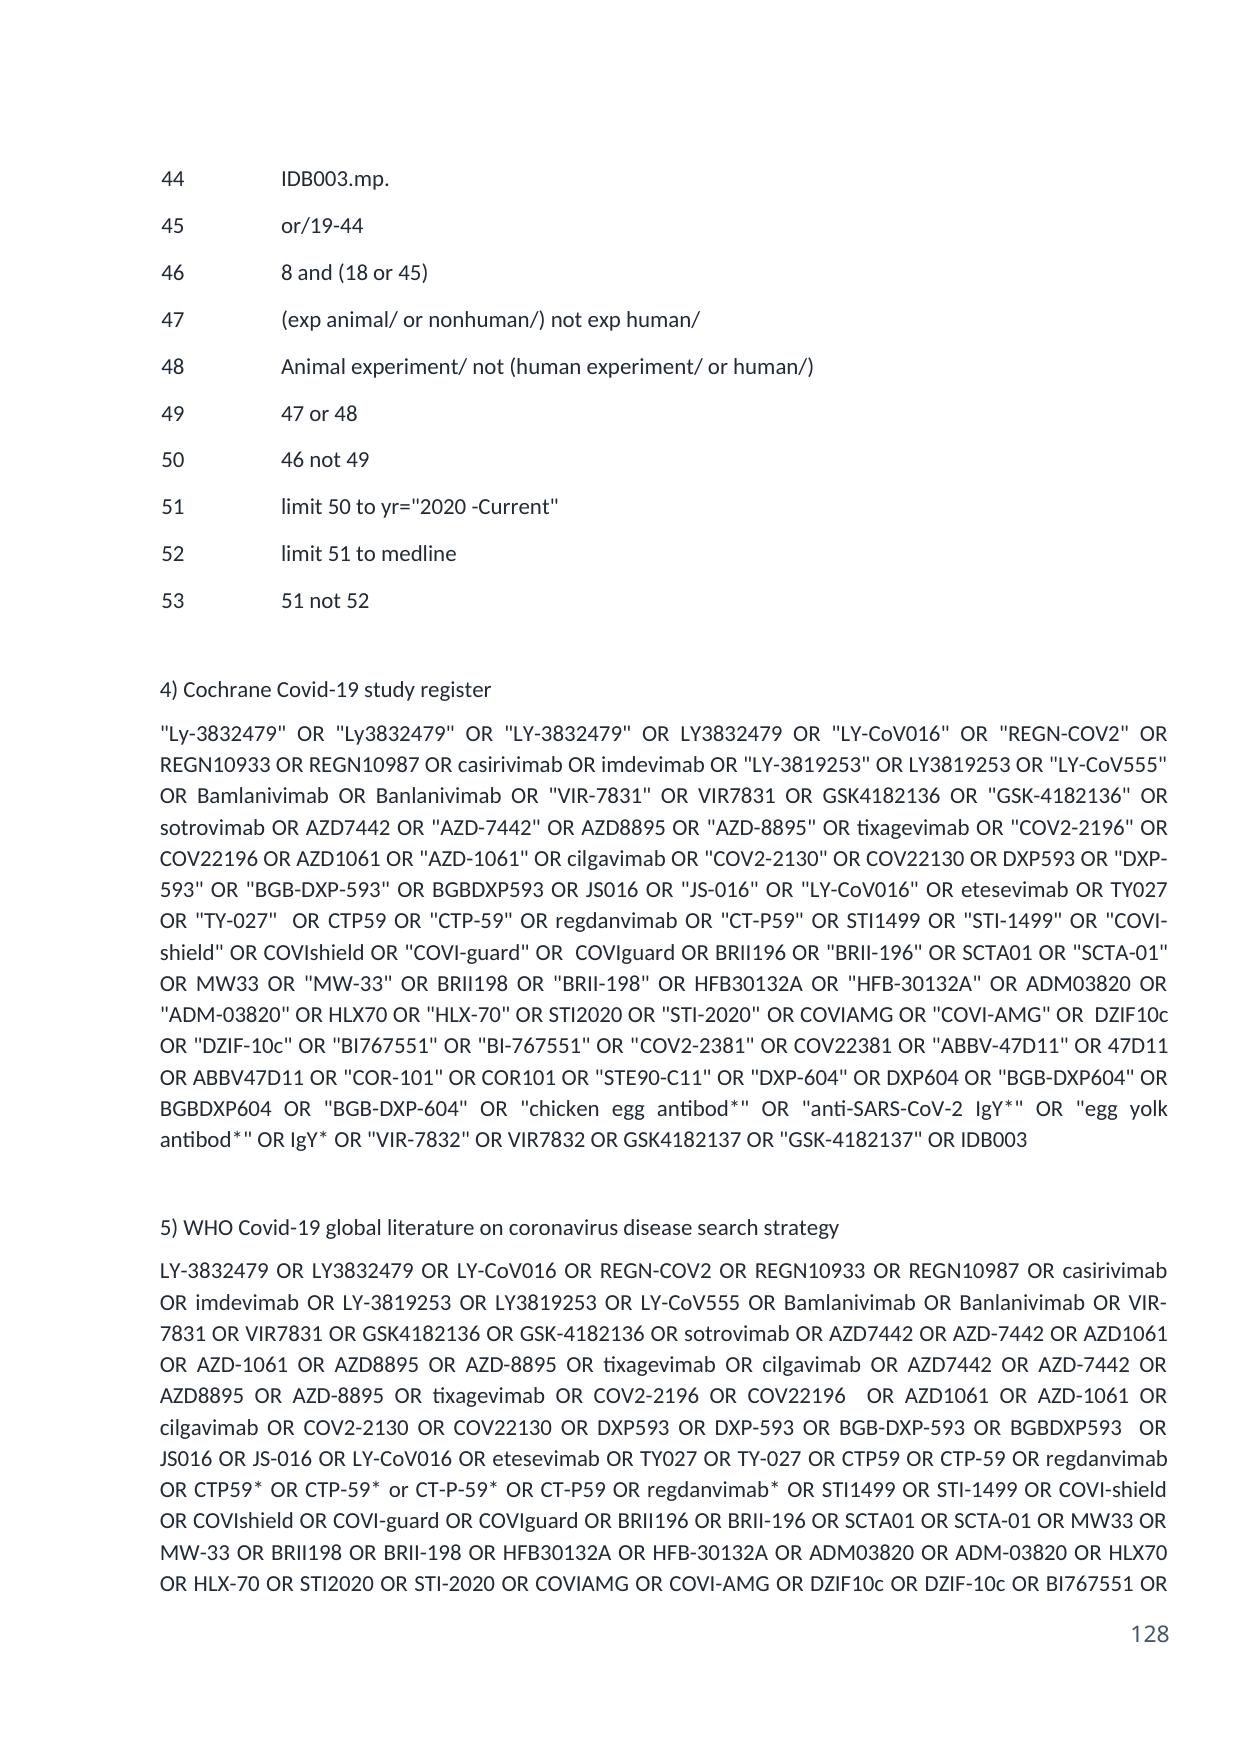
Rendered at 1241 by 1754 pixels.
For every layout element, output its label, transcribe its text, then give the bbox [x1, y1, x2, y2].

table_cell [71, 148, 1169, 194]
text "Ly-3832479" OR "Ly3832479" OR "LY-3832479" OR LY3832479 OR "LY-CoV016" OR "REGN-COV2" OR REGN10933 OR REGN10987 OR casirivimab OR imdevimab OR "LY-3819253" OR LY3819253 OR "LY-CoV555" OR Bamlanivimab OR Banlanivimab OR "VIR-7831" OR VIR7831 OR GSK4182136 OR "GSK-4182136" OR sotrovimab OR AZD7442 OR "AZD-7442" OR AZD8895 OR "AZD-8895" OR tixagevimab OR "COV2-2196" OR COV22196 OR AZD1061 OR "AZD-1061" OR cilgavimab OR "COV2-2130" OR COV22130 OR DXP593 OR "DXP-593" OR "BGB-DXP-593" OR BGBDXP593 OR JS016 OR "JS-016" OR "LY-CoV016" OR etesevimab OR TY027 OR "TY-027" OR CTP59 OR "CTP-59" OR regdanvimab OR "CT-P59" OR STI1499 OR "STI-1499" OR "COVI-shield" OR COVIshield OR "COVI-guard" OR COVIguard OR BRII196 OR "BRII-196" OR SCTA01 OR "SCTA-01" OR MW33 OR "MW-33" OR BRII198 OR "BRII-198" OR HFB30132A OR "HFB-30132A" OR ADM03820 OR "ADM-03820" OR HLX70 OR "HLX-70" OR STI2020 OR "STI-2020" OR COVIAMG OR "COVI-AMG" OR DZIF10c OR "DZIF-10c" OR "BI767551" OR "BI-767551" OR "COV2-2381" OR COV22381 OR "ABBV-47D11" OR 47D11 OR ABBV47D11 OR "COR-101" OR COR101 OR "STE90-C11" OR "DXP-604" OR DXP604 OR "BGB-DXP604" OR BGBDXP604 OR "BGB-DXP-604" OR "chicken egg antibod*" OR "anti-SARS-CoV-2 IgY*" OR "egg yolk antibod*" OR IgY* OR "VIR-7832" OR VIR7832 OR GSK4182137 OR "GSK-4182137" OR IDB003 [159, 716, 1169, 1154]
text 4) Cochrane Covid-19 study register [159, 673, 1169, 704]
text 5) WHO Covid-19 global literature on coronavirus disease search strategy [159, 1210, 1169, 1241]
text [159, 1254, 1169, 1598]
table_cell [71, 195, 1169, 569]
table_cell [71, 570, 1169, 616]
